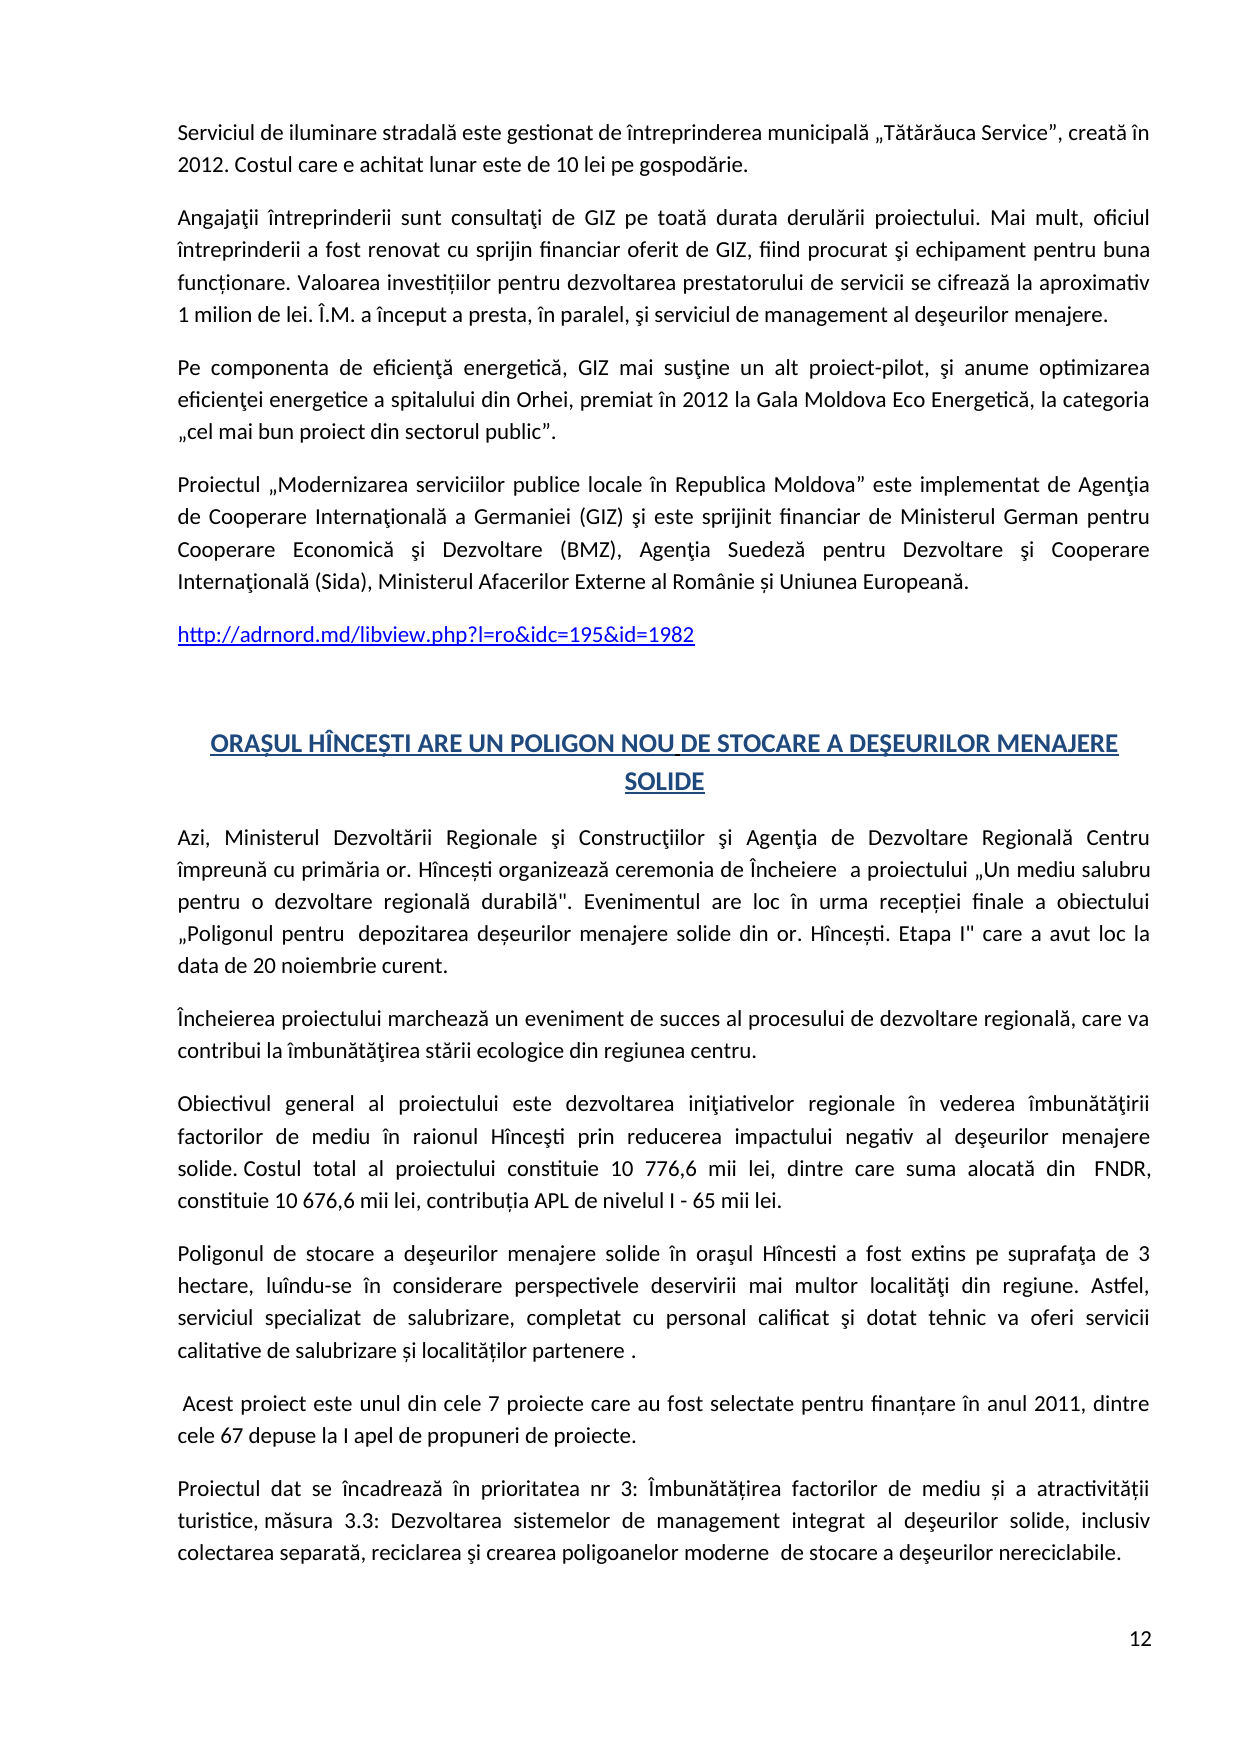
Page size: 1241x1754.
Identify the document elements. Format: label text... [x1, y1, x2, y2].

text Încheierea proiectului marchează un eveniment de succes al procesului de dezvoltare regională, care va contribui la îmbunătăţirea stării ecologice din regiunea centru. [177, 1004, 1152, 1064]
text ORAȘUL HÎNCEȘTI ARE UN POLIGON NOU DE STOCARE A DEŞEURILOR MENAJERE SOLIDE [177, 726, 1152, 797]
text Angajaţii întreprinderii sunt consultaţi de GIZ pe toată durata derulării proiectului. Mai mult, oficiul întreprinderii a fost renovat cu sprijin financiar oferit de GIZ, fiind procurat şi echipament pentru buna funcționare. Valoarea investițiilor pentru dezvoltarea prestatorului de servicii se cifrează la aproximativ 1 milion de lei. Î.M. a început a presta, în paralel, şi serviciul de management al deşeurilor menajere. [177, 203, 1152, 328]
text Serviciul de iluminare stradală este gestionat de întreprinderea municipală „Tătărăuca Service”, creată în 2012. Costul care e achitat lunar este de 10 lei pe gospodărie. [177, 118, 1152, 178]
text Obiectivul general al proiectului este dezvoltarea iniţiativelor regionale în vederea îmbunătăţirii factorilor de mediu în raionul Hînceşti prin reducerea impactului negativ al deşeurilor menajere solide. Costul total al proiectului constituie 10 776,6 mii lei, dintre care suma alocată din FNDR, constituie 10 676,6 mii lei, contribuția APL de nivelul I - 65 mii lei. [177, 1089, 1152, 1214]
text http://adrnord.md/libview.php?l=ro&idc=195&id=1982 [177, 620, 1152, 648]
text Proiectul dat se încadrează în prioritatea nr 3: Îmbunătățirea factorilor de mediu și a atractivității turistice, măsura 3.3: Dezvoltarea sistemelor de management integrat al deşeurilor solide, inclusiv colectarea separată, reciclarea şi crearea poligoanelor moderne de stocare a deşeurilor nereciclabile. [177, 1474, 1152, 1566]
text Azi, Ministerul Dezvoltării Regionale şi Construcţiilor şi Agenţia de Dezvoltare Regională Centru împreună cu primăria or. Hîncești organizează ceremonia de Încheiere a proiectului „Un mediu salubru pentru o dezvoltare regională durabilă". Evenimentul are loc în urma recepției finale a obiectului „Poligonul pentru depozitarea deșeurilor menajere solide din or. Hîncești. Etapa I" care a avut loc la data de 20 noiembrie curent. [177, 823, 1152, 979]
text Proiectul „Modernizarea serviciilor publice locale în Republica Moldova” este implementat de Agenţia de Cooperare Internaţională a Germaniei (GIZ) şi este sprijinit financiar de Ministerul German pentru Cooperare Economică şi Dezvoltare (BMZ), Agenţia Suedeză pentru Dezvoltare şi Cooperare Internaţională (Sida), Ministerul Afacerilor Externe al Românie și Uniunea Europeană. [177, 470, 1152, 595]
text Pe componenta de eficienţă energetică, GIZ mai susţine un alt proiect-pilot, şi anume optimizarea eficienţei energetice a spitalului din Orhei, premiat în 2012 la Gala Moldova Eco Energetică, la categoria „cel mai bun proiect din sectorul public”. [177, 353, 1152, 445]
text Acest proiect este unul din cele 7 proiecte care au fost selectate pentru finanțare în anul 2011, dintre cele 67 depuse la I apel de propuneri de proiecte. [177, 1389, 1152, 1449]
text Poligonul de stocare a deşeurilor menajere solide în oraşul Hîncesti a fost extins pe suprafaţa de 3 hectare, luîndu-se în considerare perspectivele deservirii mai multor localităţi din regiune. Astfel, serviciul specializat de salubrizare, completat cu personal calificat şi dotat tehnic va oferi servicii calitative de salubrizare și localităților partenere . [177, 1239, 1152, 1364]
